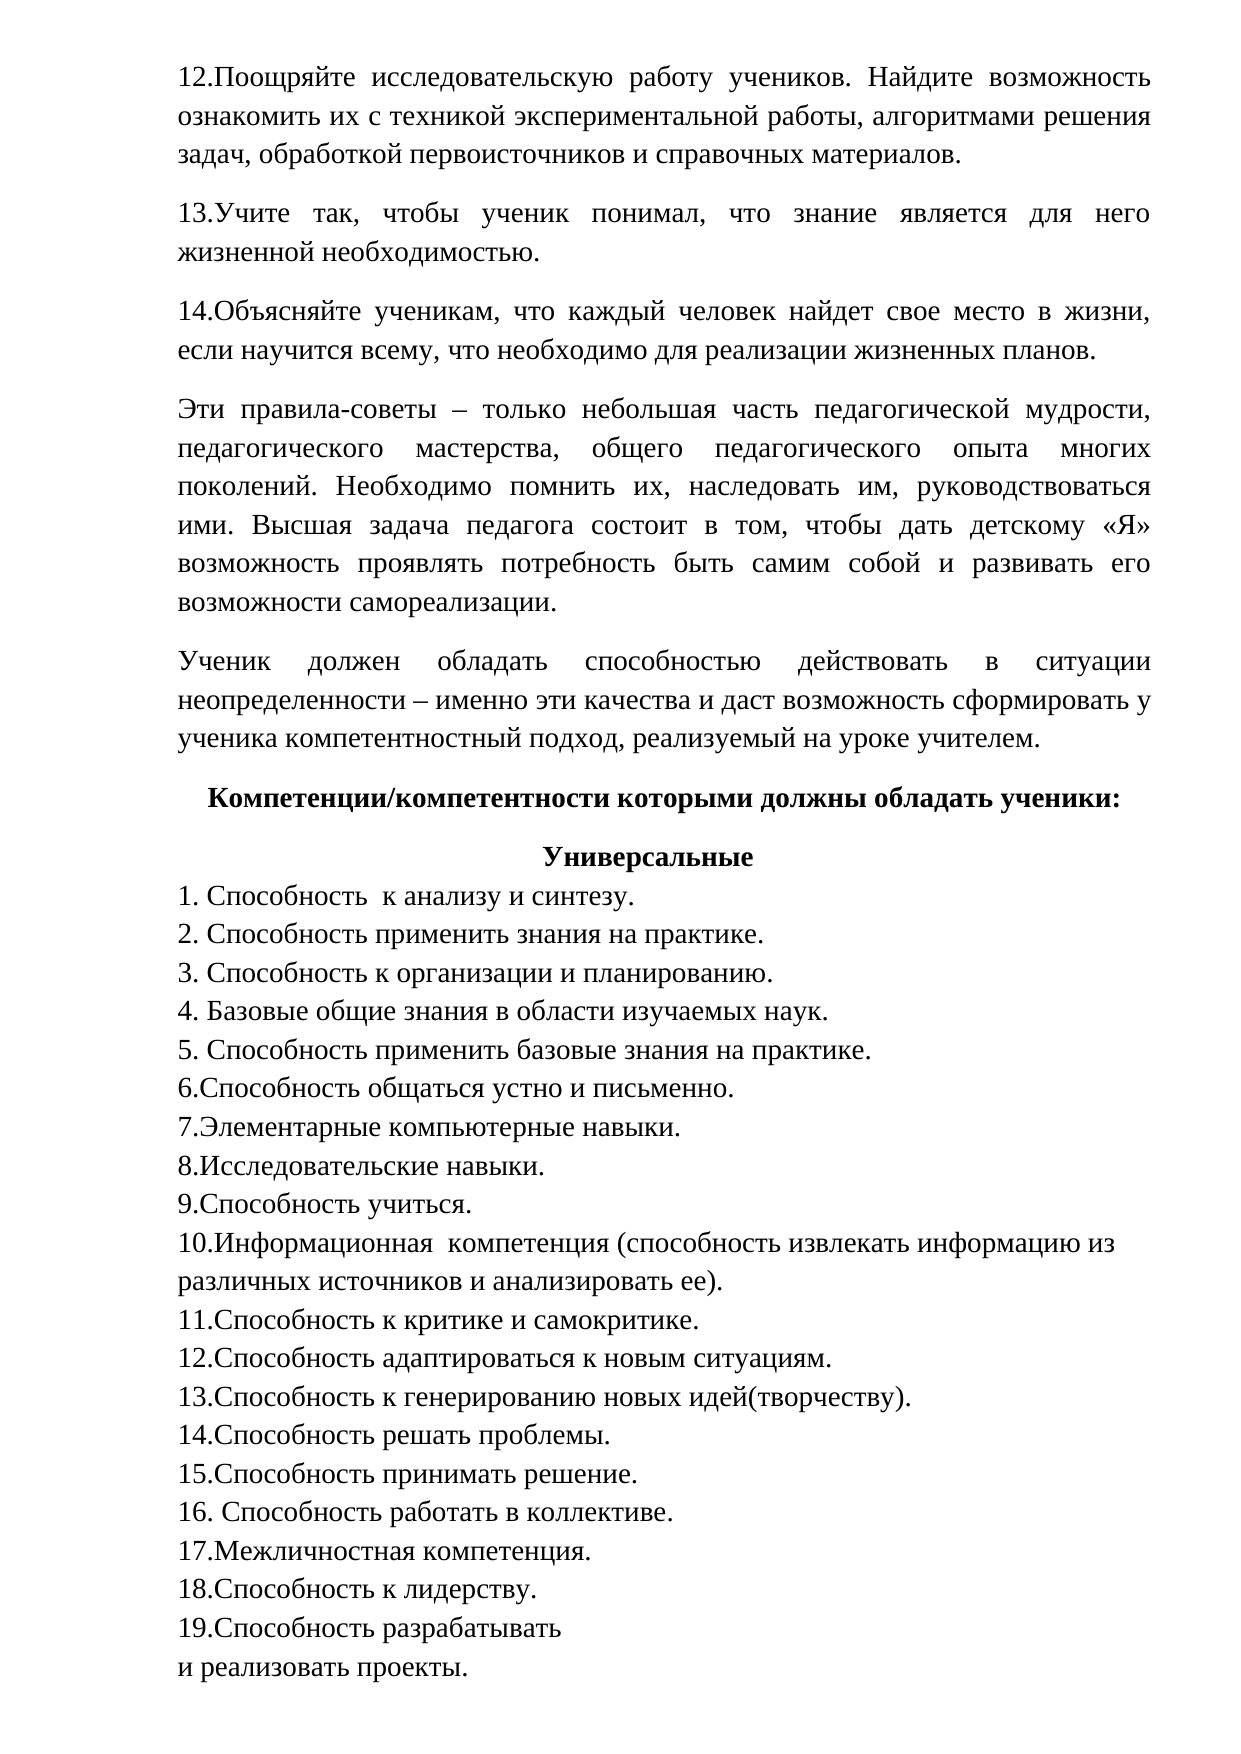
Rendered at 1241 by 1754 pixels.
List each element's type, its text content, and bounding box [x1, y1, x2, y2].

text Эти правила-советы – только небольшая часть педагогической мудрости, педагогического мастерства, общего педагогического опыта многих поколений. Необходимо помнить их, наследовать им, руководствоваться ими. Высшая задача педагога состоит в том, чтобы дать детскому «Я» возможность проявлять потребность быть самим собой и развивать его возможности самореализации. [177, 391, 1152, 618]
text 6.Способность общаться устно и письменно. 7.Элементарные компьютерные навыки. [177, 1071, 1152, 1143]
text Ученик должен обладать способностью действовать в ситуации неопределенности – именно эти качества и даст возможность сформировать у ученика компетентностный подход, реализуемый на уроке учителем. [177, 643, 1152, 754]
text 5. Способность применить базовые знания на практике. [177, 1032, 1152, 1066]
text 16. Способность работать в коллективе. [177, 1494, 1152, 1528]
text 19.Способность разрабатывать [177, 1610, 1152, 1644]
text 15.Способность принимать решение. [177, 1456, 1152, 1489]
text 10.Информационная компетенция (способность извлекать информацию из различных источников и анализировать ее). [177, 1225, 1152, 1297]
text и реализовать проекты. [177, 1649, 1152, 1682]
text 1. Способность к анализу и синтезу. [177, 878, 1152, 911]
text Компетенции/компетентности которыми должны обладать ученики: [177, 780, 1152, 813]
text 8.Исследовательские навыки. [177, 1148, 1152, 1181]
text 9.Способность учиться. [177, 1186, 1152, 1220]
text 14.Способность решать проблемы. [177, 1417, 1152, 1451]
text 11.Способность к критике и самокритике. [177, 1302, 1152, 1335]
text Универсальные [177, 839, 1152, 873]
text 18.Способность к лидерству. [177, 1572, 1152, 1605]
text 4. Базовые общие знания в области изучаемых наук. [177, 993, 1152, 1027]
text 14.Объясняйте ученикам, что каждый человек найдет свое место в жизни, если научится всему, что необходимо для реализации жизненных планов. [177, 293, 1152, 366]
text 2. Способность применить знания на практике. [177, 916, 1152, 950]
text 17.Межличностная компетенция. [177, 1533, 1152, 1567]
text 3. Способность к организации и планированию. [177, 955, 1152, 988]
text 12.Способность адаптироваться к новым ситуациям. [177, 1340, 1152, 1374]
text 13.Способность к генерированию новых идей(творчеству). [177, 1379, 1152, 1412]
text 13.Учите так, чтобы ученик понимал, что знание является для него жизненной необходимостью. [177, 196, 1152, 268]
text 12.Поощряйте исследовательскую работу учеников. Найдите возможность ознакомить их с техникой экспериментальной работы, алгоритмами решения задач, обработкой первоисточников и справочных материалов. [177, 59, 1152, 170]
